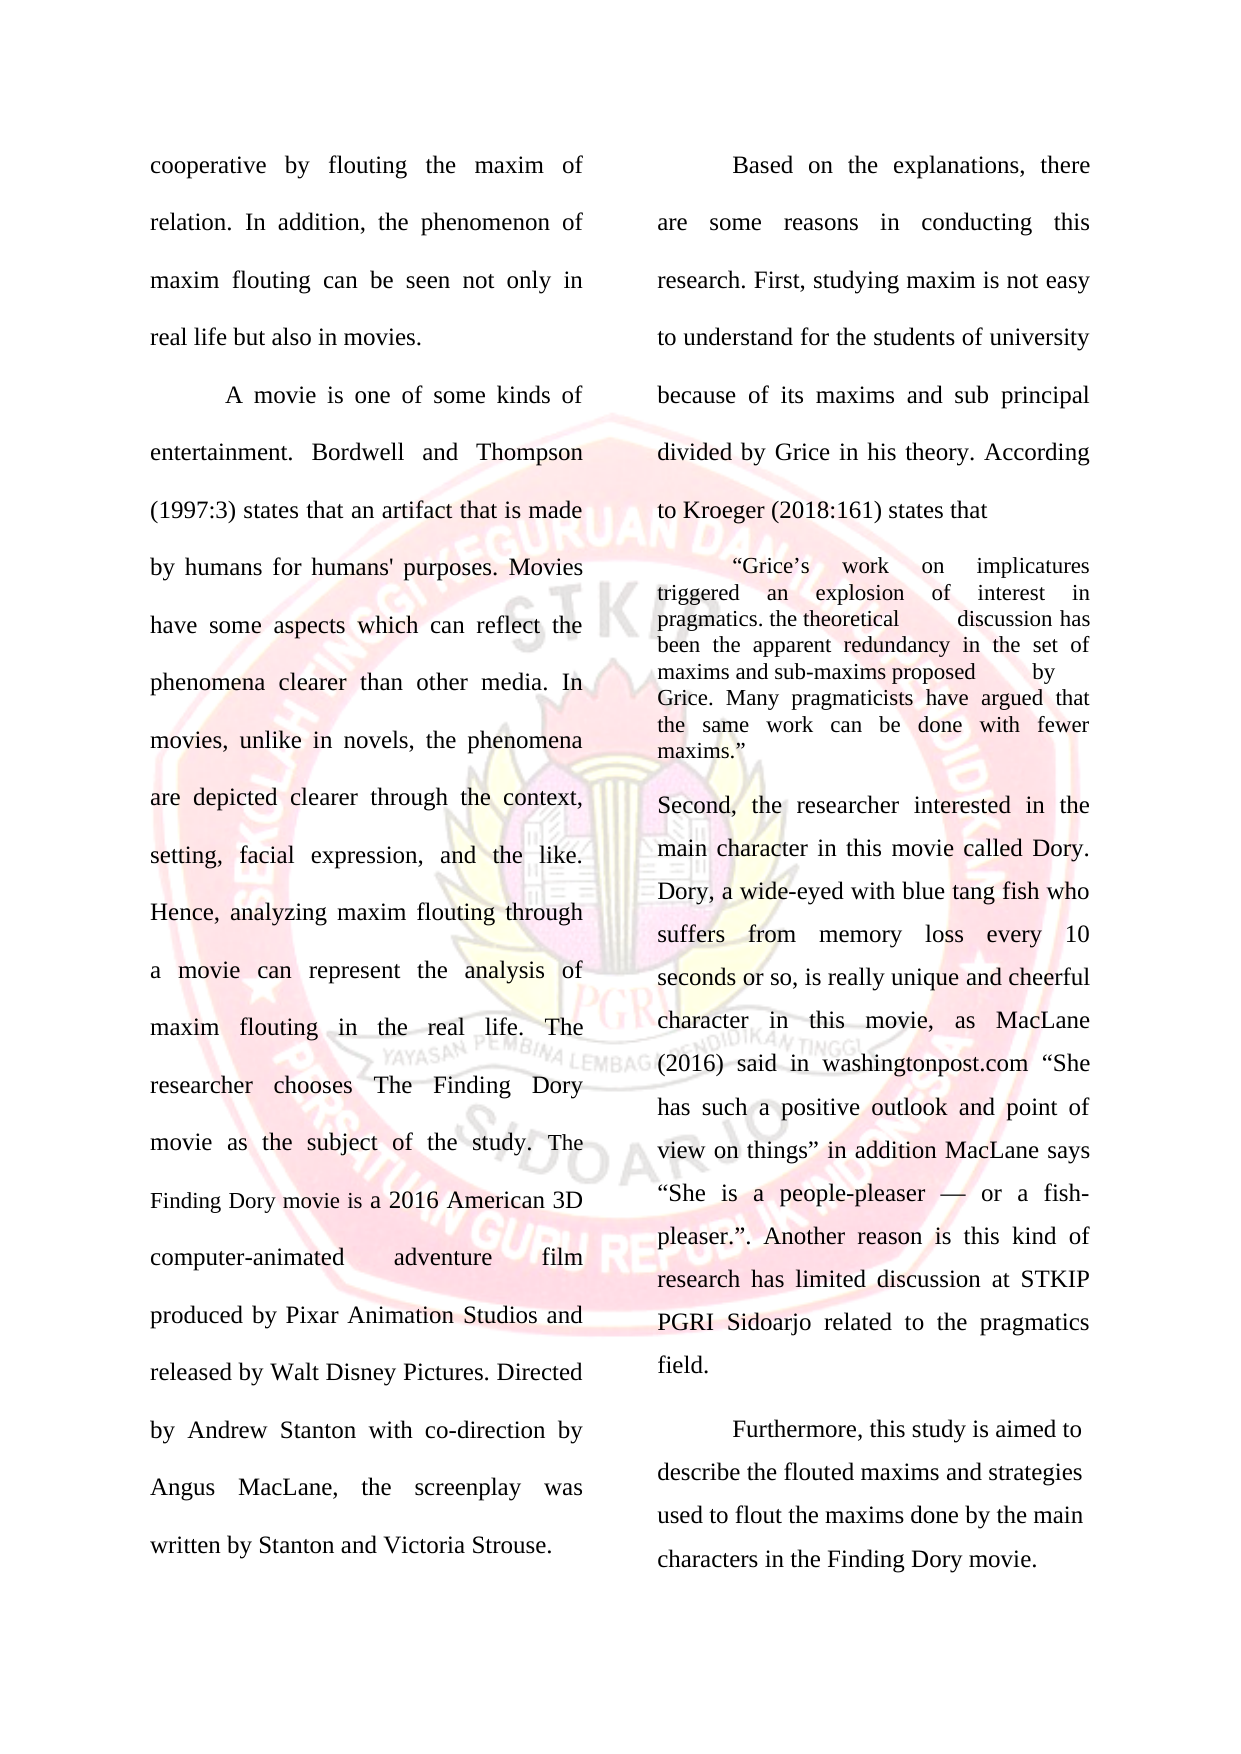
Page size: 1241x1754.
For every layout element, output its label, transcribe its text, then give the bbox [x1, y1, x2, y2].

list “Grice’s work on implicatures triggered an explosion of interest in pragmatics. the theoretical discussion has been the apparent redundancy in the set of maxims and sub-maxims proposed by Grice. Many pragmaticists have argued that the same work can be done with fewer maxims.” [657, 552, 1090, 763]
text Furthermore, this study is aimed to describe the flouted maxims and strategies used to flout the maxims done by the main characters in the Finding Dory movie. [657, 1414, 1090, 1572]
list A movie is one of some kinds of entertainment. Bordwell and Thompson (1997:3) states that an artifact that is made by humans for humans' purposes. Movies have some aspects which can reflect the phenomena clearer than other media. In movies, unlike in novels, the phenomena are depicted clearer through the context, setting, facial expression, and the like. Hence, analyzing maxim flouting through a movie can represent the analysis of maxim flouting in the real life. The researcher chooses The Finding Dory movie as the subject of the study. The Finding Dory movie is a 2016 American 3D computer-animated adventure film produced by Pixar Animation Studios and released by Walt Disney Pictures. Directed by Andrew Stanton with co-direction by Angus MacLane, the screenplay was written by Stanton and Victoria Strouse. [150, 380, 583, 1559]
list Based on the explanations, there are some reasons in conducting this research. First, studying maxim is not easy to understand for the students of university because of its maxims and sub principal divided by Grice in his theory. According to Kroeger (2018:161) states that [657, 150, 1090, 524]
list Second, the researcher interested in the main character in this movie called Dory. Dory, a wide-eyed with blue tang fish who suffers from memory loss every 10 seconds or so, is really unique and cheerful character in this movie, as MacLane (2016) said in washingtonpost.com “She has such a positive outlook and point of view on things” in addition MacLane says “She is a people-pleaser — or a fish-pleaser.”. Another reason is this kind of research has limited discussion at STKIP PGRI Sidoarjo related to the pragmatics field. [657, 790, 1090, 1379]
